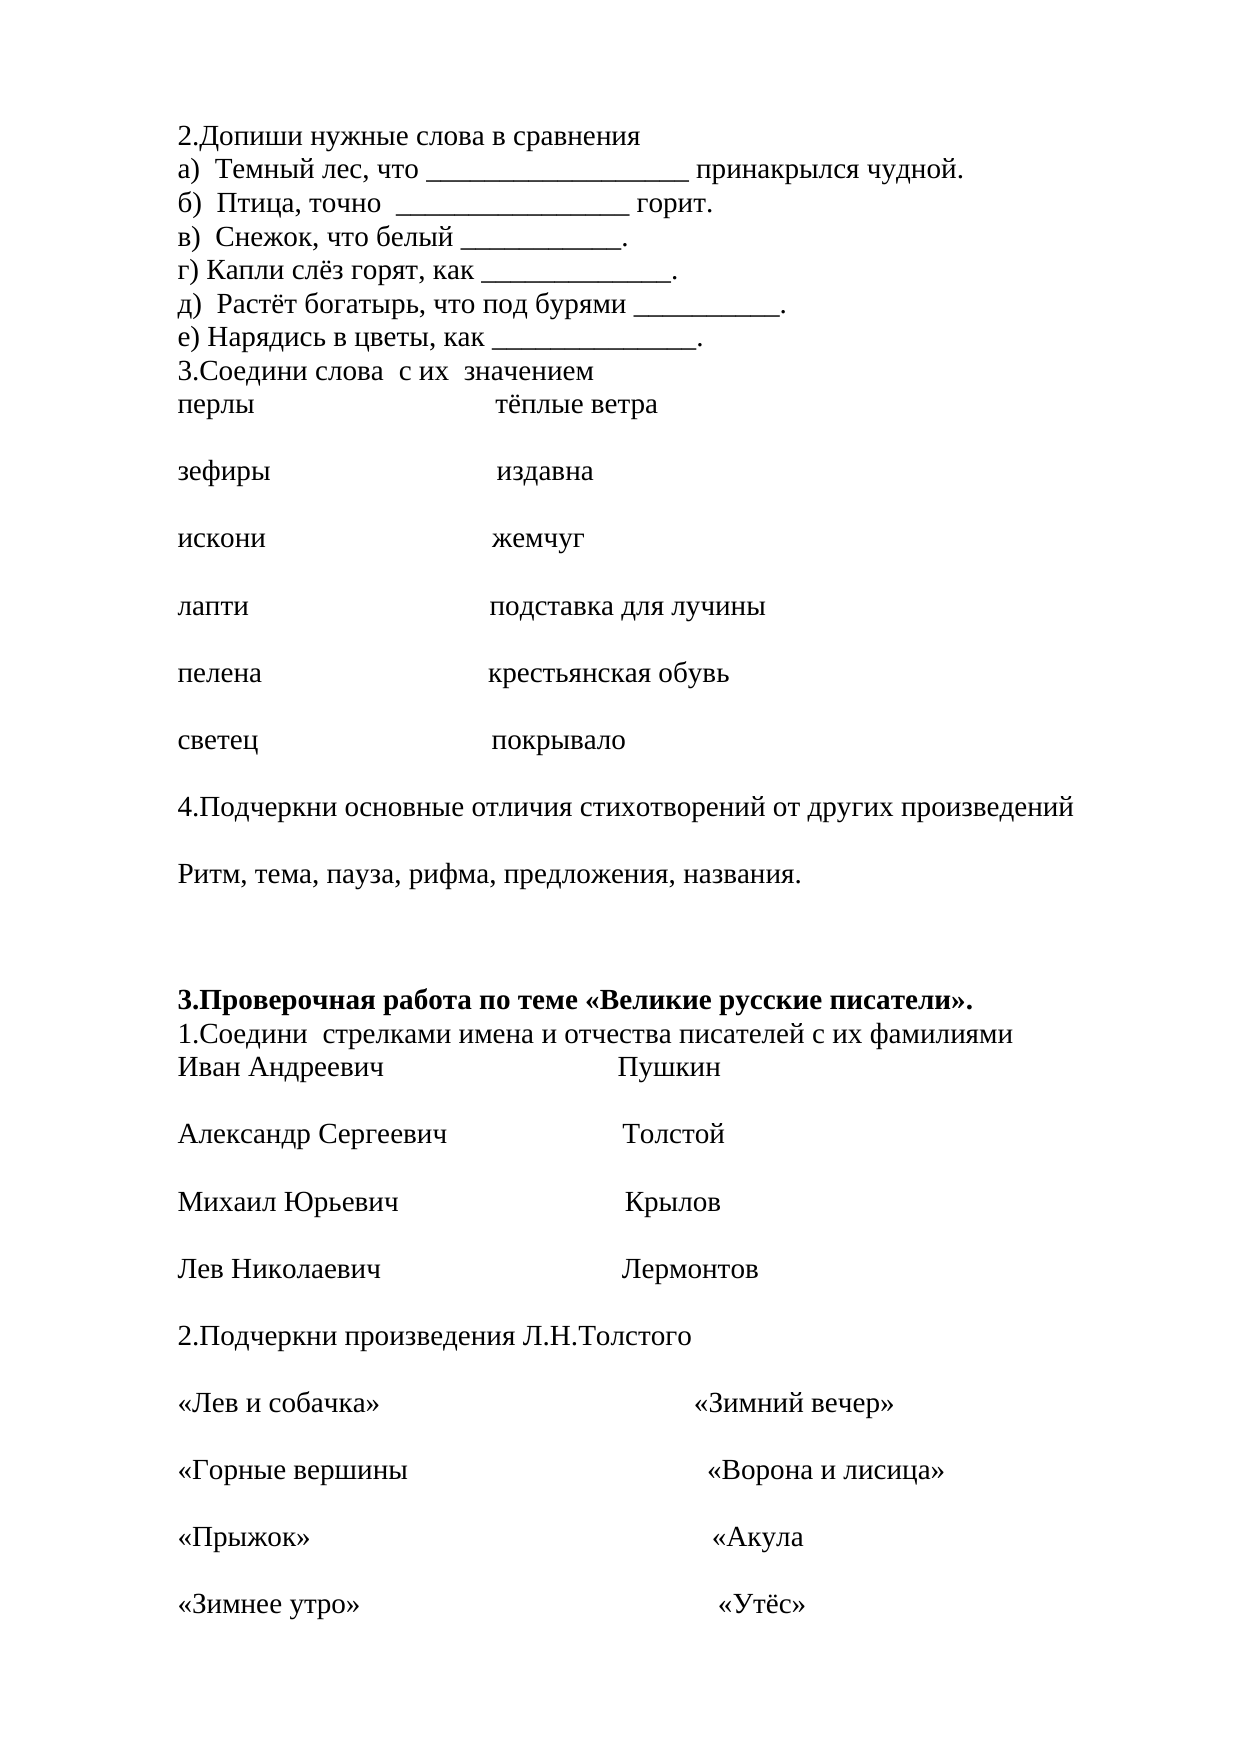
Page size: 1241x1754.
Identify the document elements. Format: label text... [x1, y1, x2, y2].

text «Лев и собачка» «Зимний вечер» [177, 1385, 1152, 1418]
text «Горные вершины «Ворона и лисица» [177, 1452, 1152, 1486]
text Михаил Юрьевич Крылов [177, 1184, 1152, 1217]
text 3.Соедини слова с их значением [177, 353, 1152, 386]
text Ритм, тема, пауза, рифма, предложения, названия. [177, 856, 1152, 889]
text а) Темный лес, что __________________ принакрылся чудной. [177, 152, 1152, 185]
text искони жемчуг [177, 521, 1152, 554]
text светец покрывало [177, 722, 1152, 755]
text перлы тёплые ветра [177, 386, 1152, 420]
text лапти подставка для лучины [177, 588, 1152, 621]
text Лев Николаевич Лермонтов [177, 1251, 1152, 1284]
text «Зимнее утро» «Утёс» [177, 1586, 1152, 1620]
text в) Снежок, что белый ___________. [177, 219, 1152, 252]
text е) Нарядись в цветы, как ______________. [177, 319, 1152, 353]
text зефиры издавна [177, 453, 1152, 487]
text пелена крестьянская обувь [177, 655, 1152, 688]
text 3.Проверочная работа по теме «Великие русские писатели». [177, 982, 1152, 1016]
text Александр Сергеевич Толстой [177, 1117, 1152, 1150]
text д) Растёт богатырь, что под бурями __________. [177, 286, 1152, 319]
text 2.Допиши нужные слова в сравнения [177, 118, 1152, 152]
text 1.Соедини стрелками имена и отчества писателей с их фамилиями [177, 1016, 1152, 1049]
text «Прыжок» «Акула [177, 1519, 1152, 1553]
text 4.Подчеркни основные отличия стихотворений от других произведений [177, 789, 1152, 822]
text г) Капли слёз горят, как _____________. [177, 252, 1152, 286]
text б) Птица, точно ________________ горит. [177, 185, 1152, 219]
text Иван Андреевич Пушкин [177, 1049, 1152, 1083]
text 2.Подчеркни произведения Л.Н.Толстого [177, 1318, 1152, 1351]
